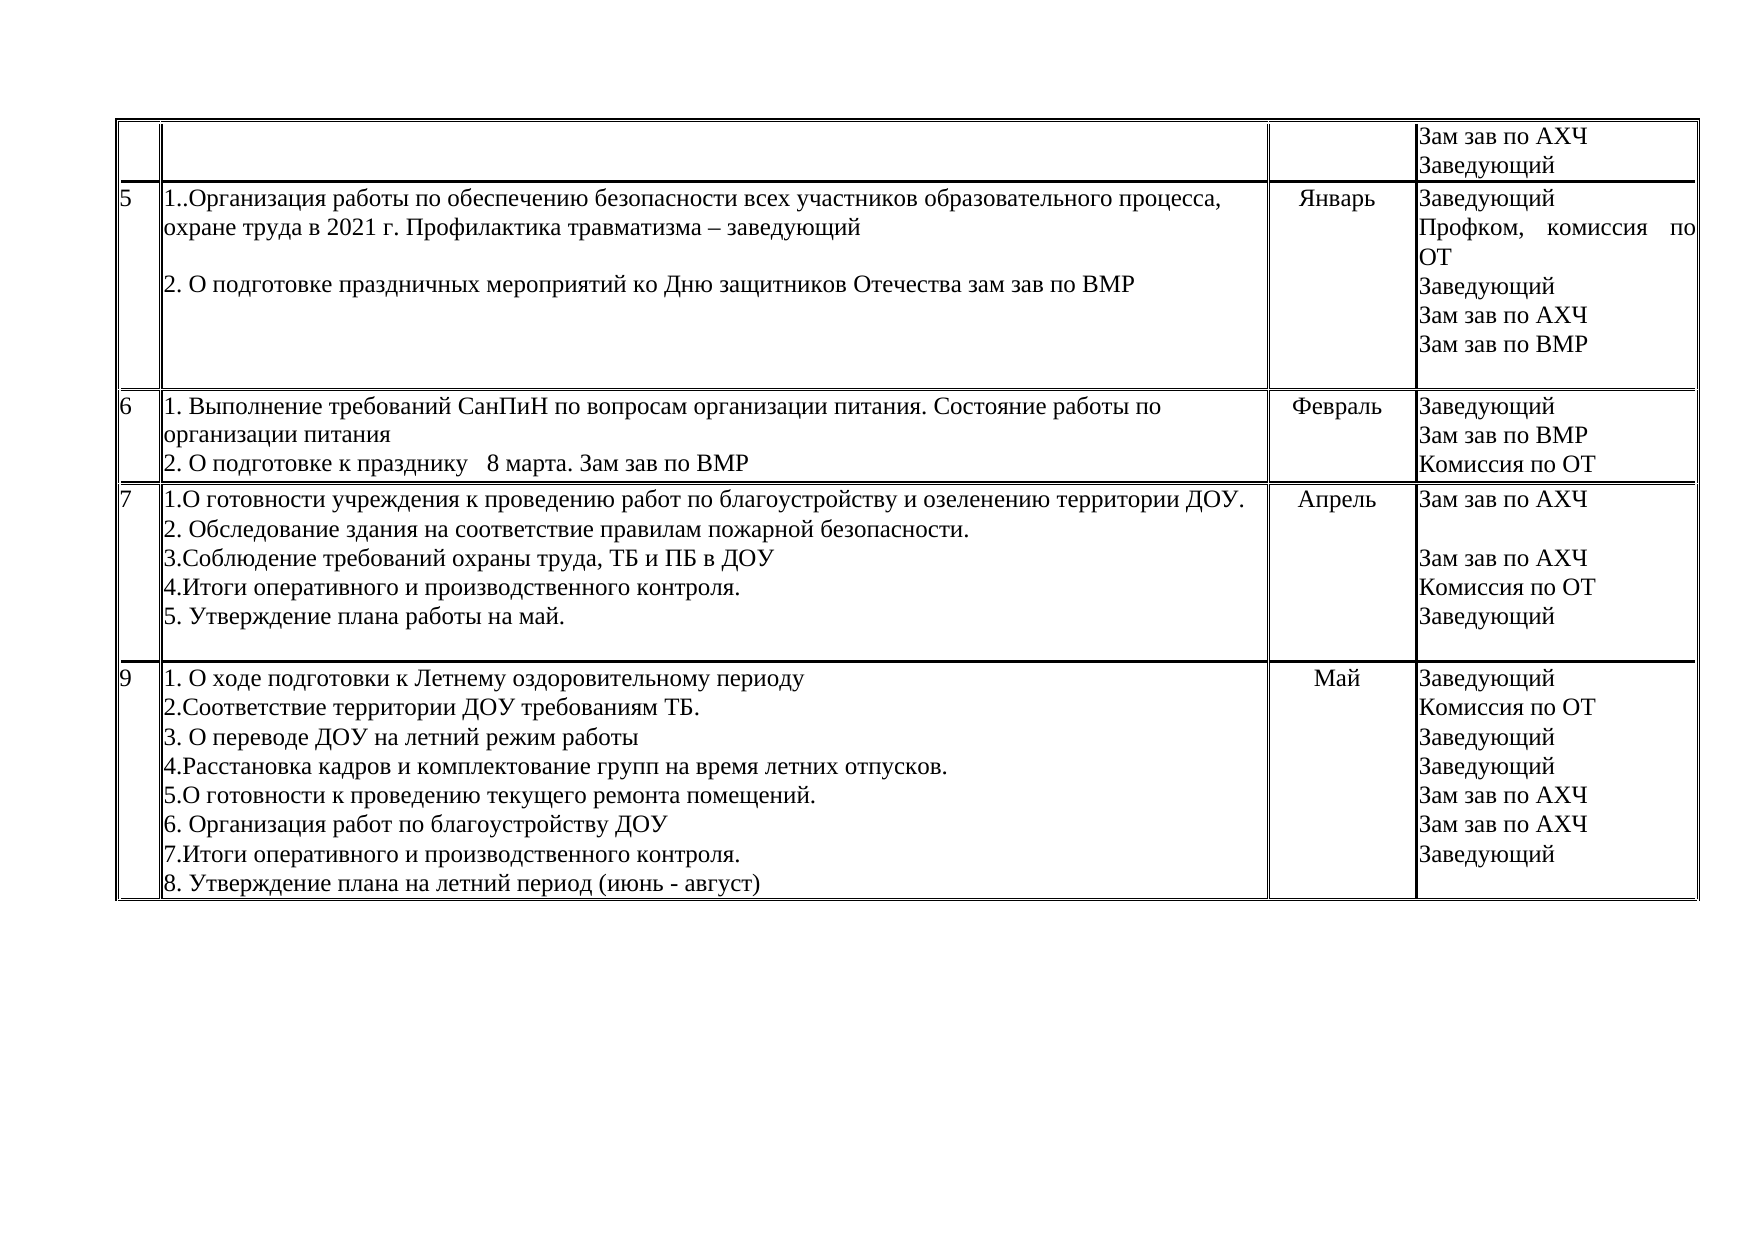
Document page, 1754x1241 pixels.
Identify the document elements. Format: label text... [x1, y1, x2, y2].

table_cell Зам зав по АХЧ Зам зав по АХЧ Комиссия по ОТ Заведующий [1418, 481, 1697, 660]
table_cell 7 [119, 481, 159, 660]
table_cell 6 [119, 388, 159, 481]
table_cell 1.О готовности учреждения к проведению работ по благоустройству и озеленению территории ДОУ. 2. Обследование здания на соответствие правилам пожарной безопасности. 3.Соблюдение требований охраны труда, ТБ и ПБ в ДОУ 4.Итоги оперативного и производственного контроля. 5. Утверждение плана работы на май. [163, 485, 1267, 660]
table_cell 1. Выполнение требований СанПиН по вопросам организации питания. Состояние работы по организации питания 2. О подготовке к празднику 8 марта. Зам зав по ВМР [163, 391, 1267, 481]
table_cell Январь [1270, 183, 1415, 387]
table_cell Февраль [1270, 391, 1415, 481]
table_cell 4 [119, 120, 161, 180]
table_cell Заведующий Зам зав по ВМР Комиссия по ОТ [1418, 388, 1697, 481]
table_cell Заведующий Профком, комиссия по ОТ Заведующий Зам зав по АХЧ Зам зав по ВМР [1418, 180, 1697, 387]
table_cell 1. О ходе подготовки к Летнему оздоровительному периоду 2.Соответствие территории ДОУ требованиям ТБ. 3. О переводе ДОУ на летний режим работы 4.Расстановка кадров и комплектование групп на время летних отпусков. 5.О готовности к проведению текущего ремонта помещений. 6. Организация работ по благоустройству ДОУ 7.Итоги оперативного и производственного контроля. 8. Утверждение плана на летний период (июнь - август) [163, 663, 1267, 897]
table_cell Заведующий Комиссия по ОТ Заведующий Заведующий Зам зав по АХЧ Зам зав по АХЧ Заведующий [1418, 660, 1697, 897]
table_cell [1416, 122, 1697, 180]
table_cell Апрель [1270, 485, 1415, 660]
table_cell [161, 122, 1268, 180]
table_cell Май [1270, 663, 1415, 897]
table_cell 5 [119, 180, 159, 387]
table_cell Декабрь [1269, 122, 1416, 180]
table_cell 1..Организация работы по обеспечению безопасности всех участников образовательного процесса, охране труда в 2021 г. Профилактика травматизма – заведующий 2. О подготовке праздничных мероприятий ко Дню защитников Отечества зам зав по ВМР [163, 183, 1267, 387]
table_cell 9 [119, 660, 159, 897]
